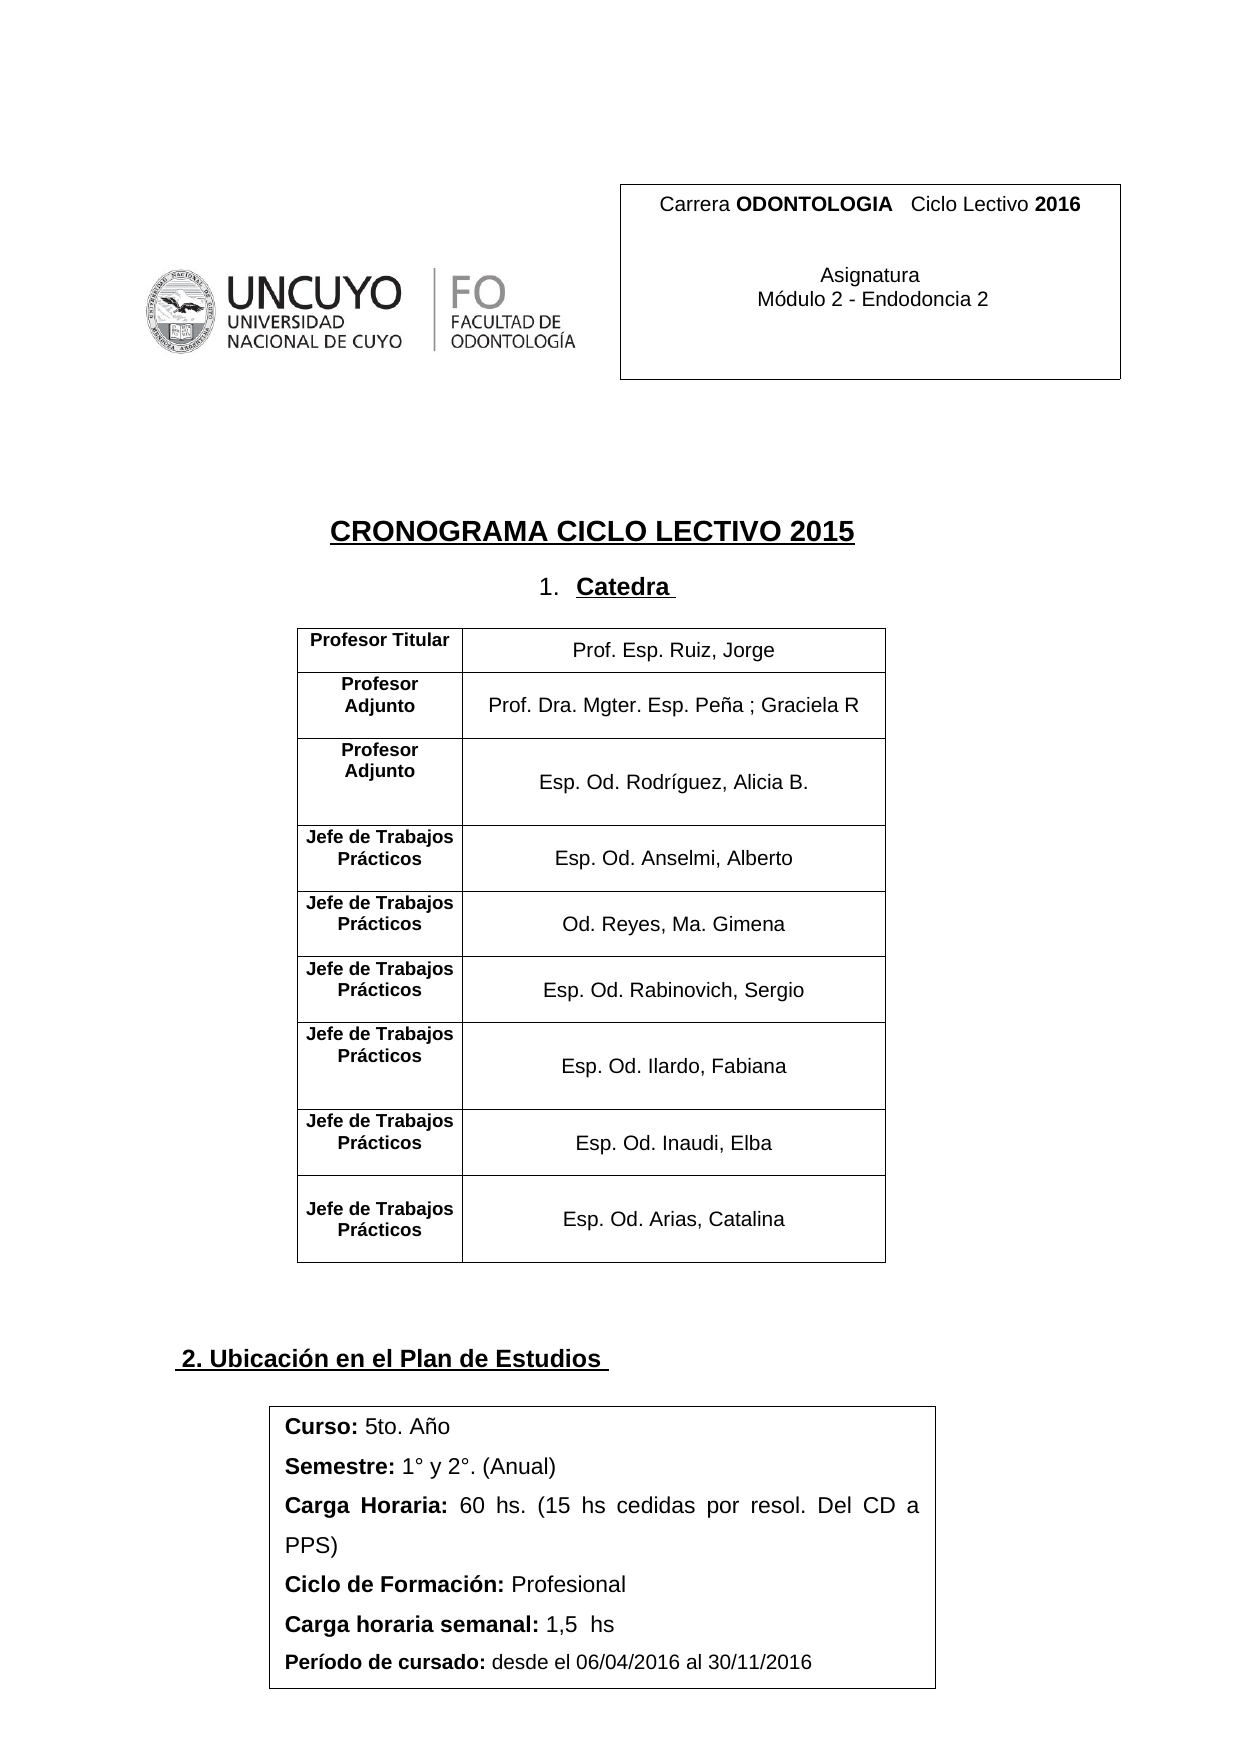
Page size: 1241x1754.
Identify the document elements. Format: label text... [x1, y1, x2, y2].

table_cell Esp. Od. Arias, Catalina [463, 1176, 885, 1262]
table_cell Profesor Adjunto [298, 673, 462, 737]
text CRONOGRAMA CICLO LECTIVO 2015 [140, 520, 1044, 547]
table_cell Esp. Od. Rodríguez, Alicia B. [463, 739, 885, 825]
table_cell Esp. Od. Anselmi, Alberto [463, 826, 885, 891]
table_header Profesor Titular [298, 629, 462, 672]
table_cell Jefe de Trabajos Prácticos [298, 1110, 462, 1175]
table_cell Od. Reyes, Ma. Gimena [463, 892, 885, 956]
list Catedra [539, 574, 1044, 601]
table_cell Jefe de Trabajos Prácticos [298, 892, 462, 956]
table_cell Prof. Dra. Mgter. Esp. Peña ; Graciela R [463, 673, 885, 737]
table_cell Esp. Od. Ilardo, Fabiana [463, 1023, 885, 1109]
table_cell Jefe de Trabajos Prácticos [298, 1023, 462, 1109]
table_cell Profesor Adjunto [298, 739, 462, 825]
table_cell Jefe de Trabajos Prácticos [298, 826, 462, 891]
table_cell Esp. Od. Rabinovich, Sergio [463, 957, 885, 1022]
picture [140, 268, 583, 355]
table_header Prof. Esp. Ruiz, Jorge [463, 629, 885, 672]
table_cell Esp. Od. Inaudi, Elba [463, 1110, 885, 1175]
table_cell Jefe de Trabajos Prácticos [298, 1176, 462, 1262]
table_cell Jefe de Trabajos Prácticos [298, 957, 462, 1022]
text 2. Ubicación en el Plan de Estudios [140, 1348, 1044, 1373]
